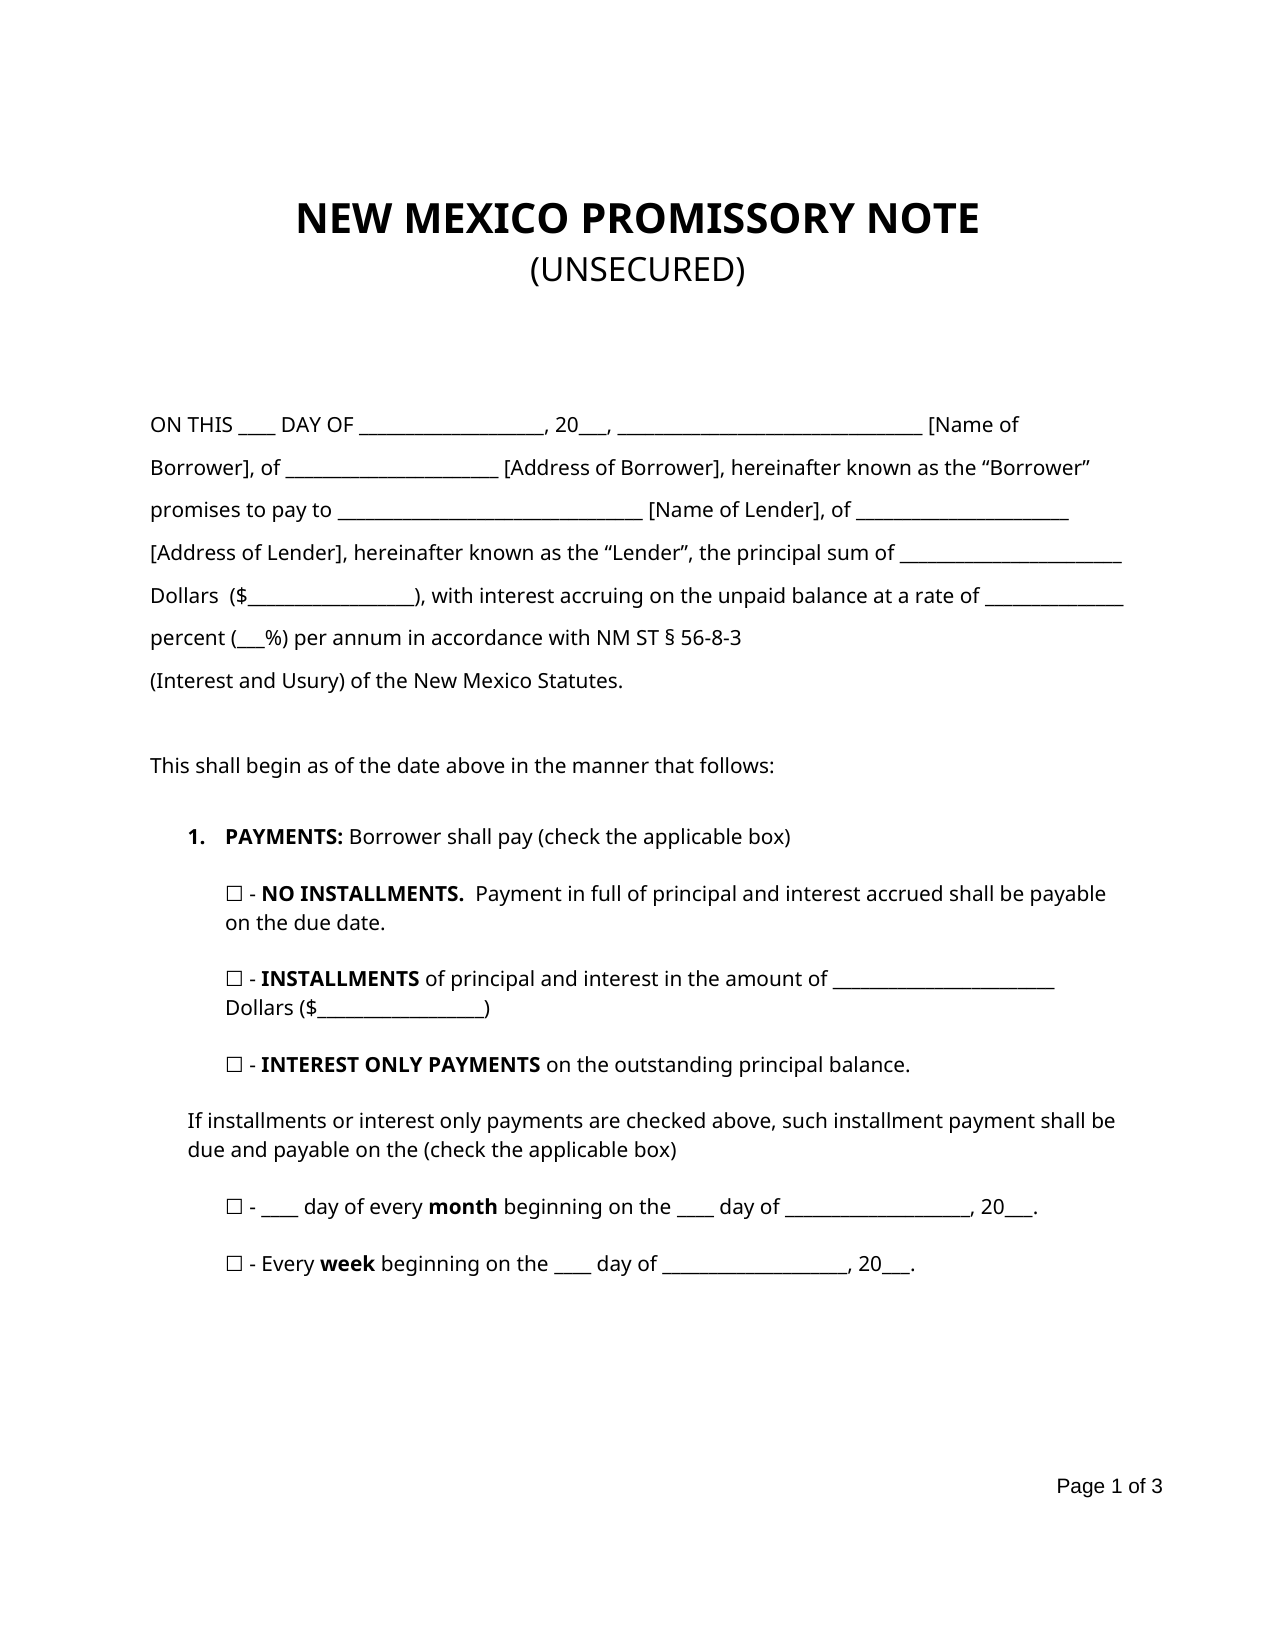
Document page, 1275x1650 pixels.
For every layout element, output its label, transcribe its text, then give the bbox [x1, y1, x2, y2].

text If installments or interest only payments are checked above, such installment payment shall be due and payable on the (check the applicable box) [187, 1107, 1125, 1163]
text This shall begin as of the date above in the manner that follows: [150, 751, 1125, 780]
text ☐ - NO INSTALLMENTS. Payment in full of principal and interest accrued shall be payable on the due date. [225, 879, 1125, 936]
text ☐ - ____ day of every month beginning on the ____ day of ____________________, 20___. [225, 1192, 1125, 1220]
list PAYMENTS: Borrower shall pay (check the applicable box) [187, 822, 1125, 851]
text ☐ - INSTALLMENTS of principal and interest in the amount of ________________________ Dollars ($__________________) [225, 964, 1125, 1021]
text ☐ - INTEREST ONLY PAYMENTS on the outstanding principal balance. [150, 1050, 1125, 1078]
text ON THIS ____ DAY OF ____________________, 20___, _________________________________ [Name of Borrower], of _______________________ [Address of Borrower], hereinafter known as the “Borrower” promises to pay to _________________________________ [Name of Lender], of _______________________ [Address of Lender], hereinafter known as the “Lender”, the principal sum of ________________________ Dollars ($__________________), with interest accruing on the unpaid balance at a rate of _______________ percent (___%) per annum in accordance with NM ST § 56-8-3 [150, 410, 1125, 652]
text ☐ - Every week beginning on the ____ day of ____________________, 20___. [225, 1249, 1125, 1277]
text (Interest and Usury) of the New Mexico Statutes. [150, 666, 1125, 694]
text NEW MEXICO PROMISSORY NOTE (UNSECURED) [150, 189, 1125, 291]
